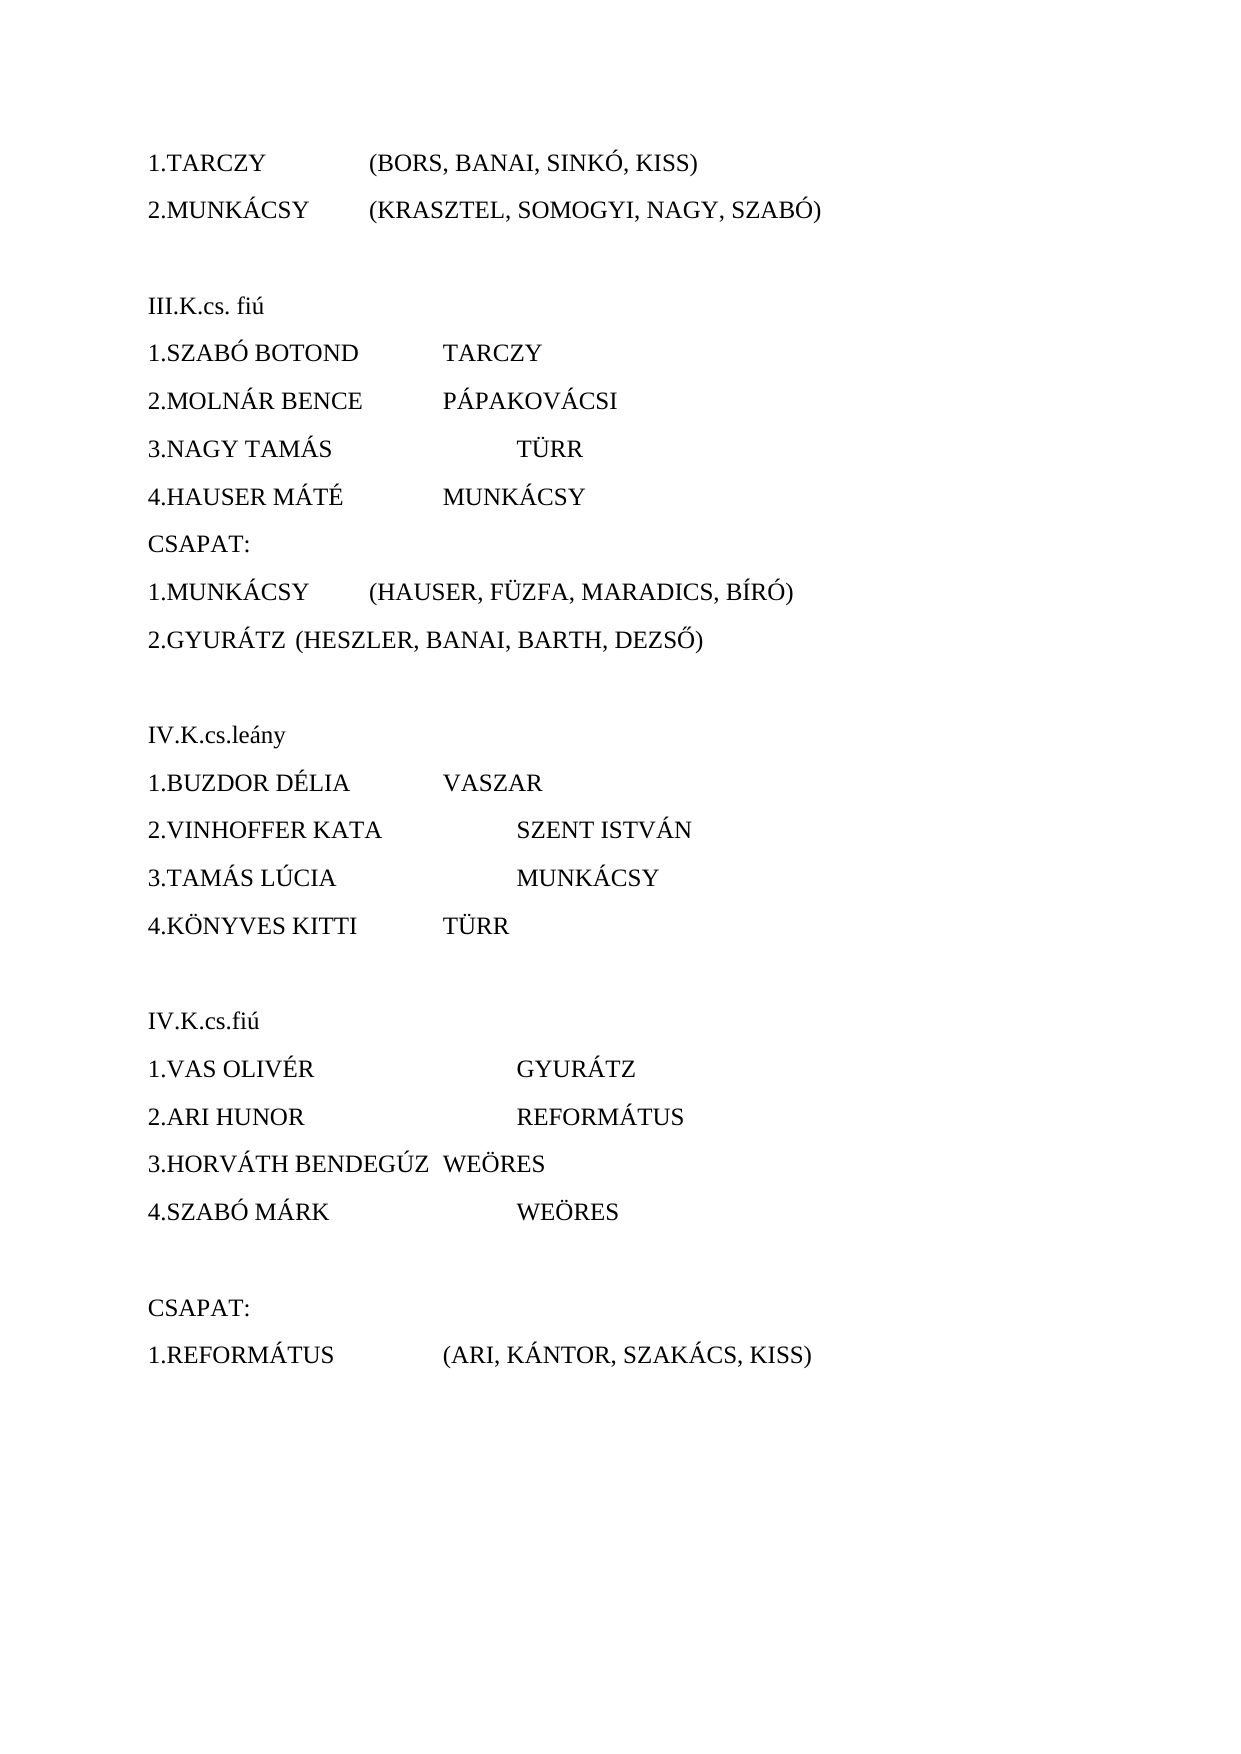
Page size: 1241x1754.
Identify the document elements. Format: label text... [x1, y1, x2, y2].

text 1.SZABÓ BOTOND TARCZY [148, 338, 1093, 367]
text CSAPAT: [148, 1293, 1093, 1321]
text 4.KÖNYVES KITTI TÜRR [148, 911, 1093, 940]
text 3.TAMÁS LÚCIA MUNKÁCSY [148, 863, 1093, 892]
text 1.TARCZY (BORS, BANAI, SINKÓ, KISS) [148, 148, 1093, 176]
text 3.HORVÁTH BENDEGÚZ WEÖRES [148, 1149, 1093, 1178]
text 1.VAS OLIVÉR GYURÁTZ [148, 1054, 1093, 1083]
text 2.GYURÁTZ (HESZLER, BANAI, BARTH, DEZSŐ) [148, 625, 1093, 653]
text III.K.cs. fiú [148, 291, 1093, 319]
text 2.VINHOFFER KATA SZENT ISTVÁN [148, 816, 1093, 844]
text IV.K.cs.leány [148, 720, 1093, 749]
text 3.NAGY TAMÁS TÜRR [148, 434, 1093, 463]
text 4.HAUSER MÁTÉ MUNKÁCSY [148, 482, 1093, 510]
text 4.SZABÓ MÁRK WEÖRES [148, 1197, 1093, 1226]
text 1.BUZDOR DÉLIA VASZAR [148, 768, 1093, 797]
text 2.ARI HUNOR REFORMÁTUS [148, 1102, 1093, 1131]
text 2.MUNKÁCSY (KRASZTEL, SOMOGYI, NAGY, SZABÓ) [148, 195, 1093, 224]
text IV.K.cs.fiú [148, 1006, 1093, 1035]
text 1.MUNKÁCSY (HAUSER, FÜZFA, MARADICS, BÍRÓ) [148, 577, 1093, 606]
text 2.MOLNÁR BENCE PÁPAKOVÁCSI [148, 386, 1093, 415]
text 1.REFORMÁTUS (ARI, KÁNTOR, SZAKÁCS, KISS) [148, 1340, 1093, 1369]
text CSAPAT: [148, 529, 1093, 558]
